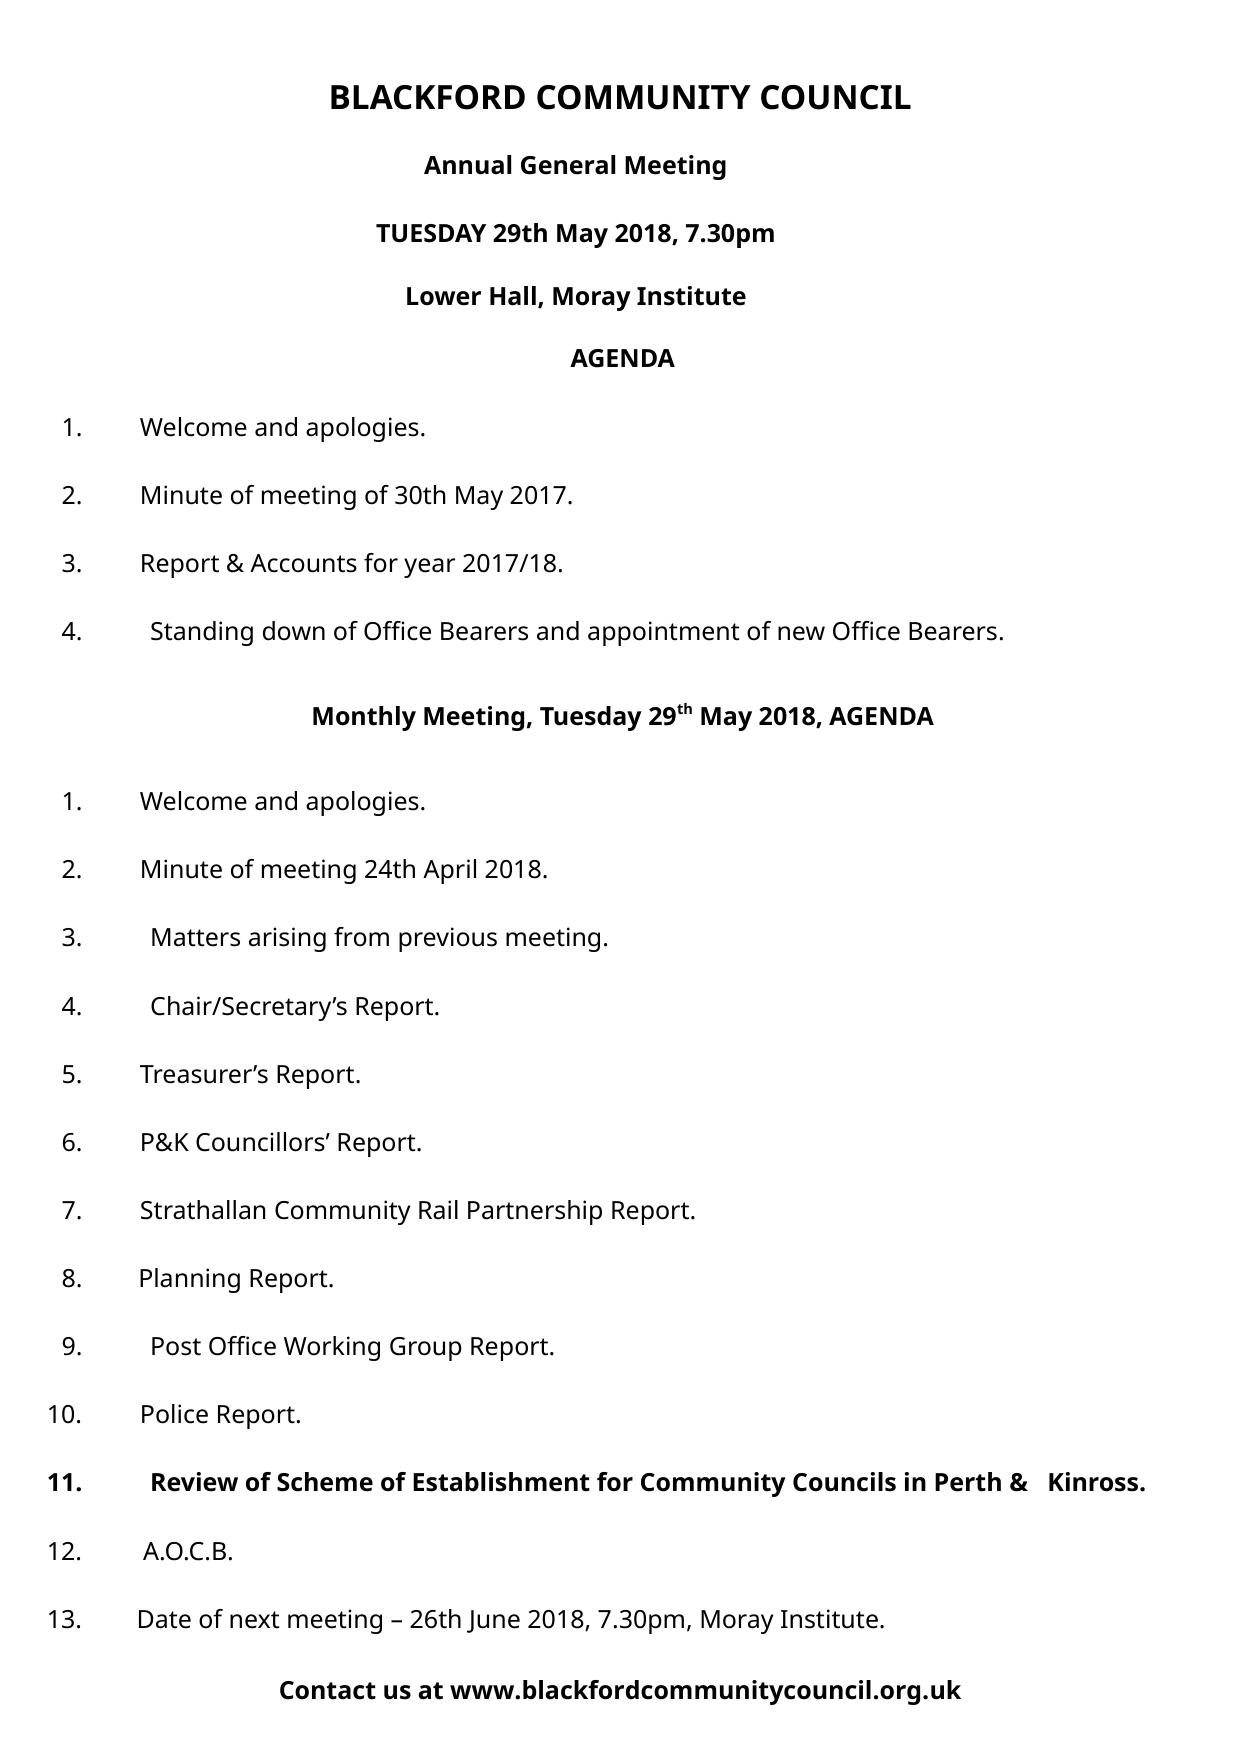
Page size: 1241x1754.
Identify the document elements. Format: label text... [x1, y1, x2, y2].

list Welcome and apologies. [61, 784, 1184, 818]
list Minute of meeting 24th April 2018. [61, 852, 1184, 886]
list Matters arising from previous meeting. [61, 920, 1184, 954]
list Treasurer’s Report. [61, 1056, 1184, 1090]
list Review of Scheme of Establishment for Community Councils in Perth & Kinross. [47, 1465, 1184, 1499]
list A.O.C.B. [47, 1533, 1184, 1567]
list Planning Report. [61, 1261, 1184, 1295]
list Strathallan Community Rail Partnership Report. [61, 1192, 1184, 1227]
list Minute of meeting of 30th May 2017. [61, 477, 1184, 511]
list Police Report. [47, 1397, 1184, 1431]
list Post Office Working Group Report. [61, 1329, 1184, 1363]
text Monthly Meeting, Tuesday 29th May 2018, AGENDA [61, 699, 1184, 733]
list Report & Accounts for year 2017/18. [61, 545, 1184, 579]
text AGENDA [61, 341, 1184, 375]
text Lower Hall, Moray Institute [61, 278, 1090, 312]
text TUESDAY 29th May 2018, 7.30pm [61, 215, 1090, 249]
list Standing down of Office Bearers and appointment of new Office Bearers. [61, 613, 1184, 648]
list Chair/Secretary’s Report. [61, 988, 1184, 1022]
list P&K Councillors’ Report. [61, 1124, 1184, 1158]
list Date of next meeting – 26th June 2018, 7.30pm, Moray Institute. [47, 1601, 1184, 1635]
text Annual General Meeting [61, 147, 1090, 181]
list Welcome and apologies. [61, 409, 1184, 443]
